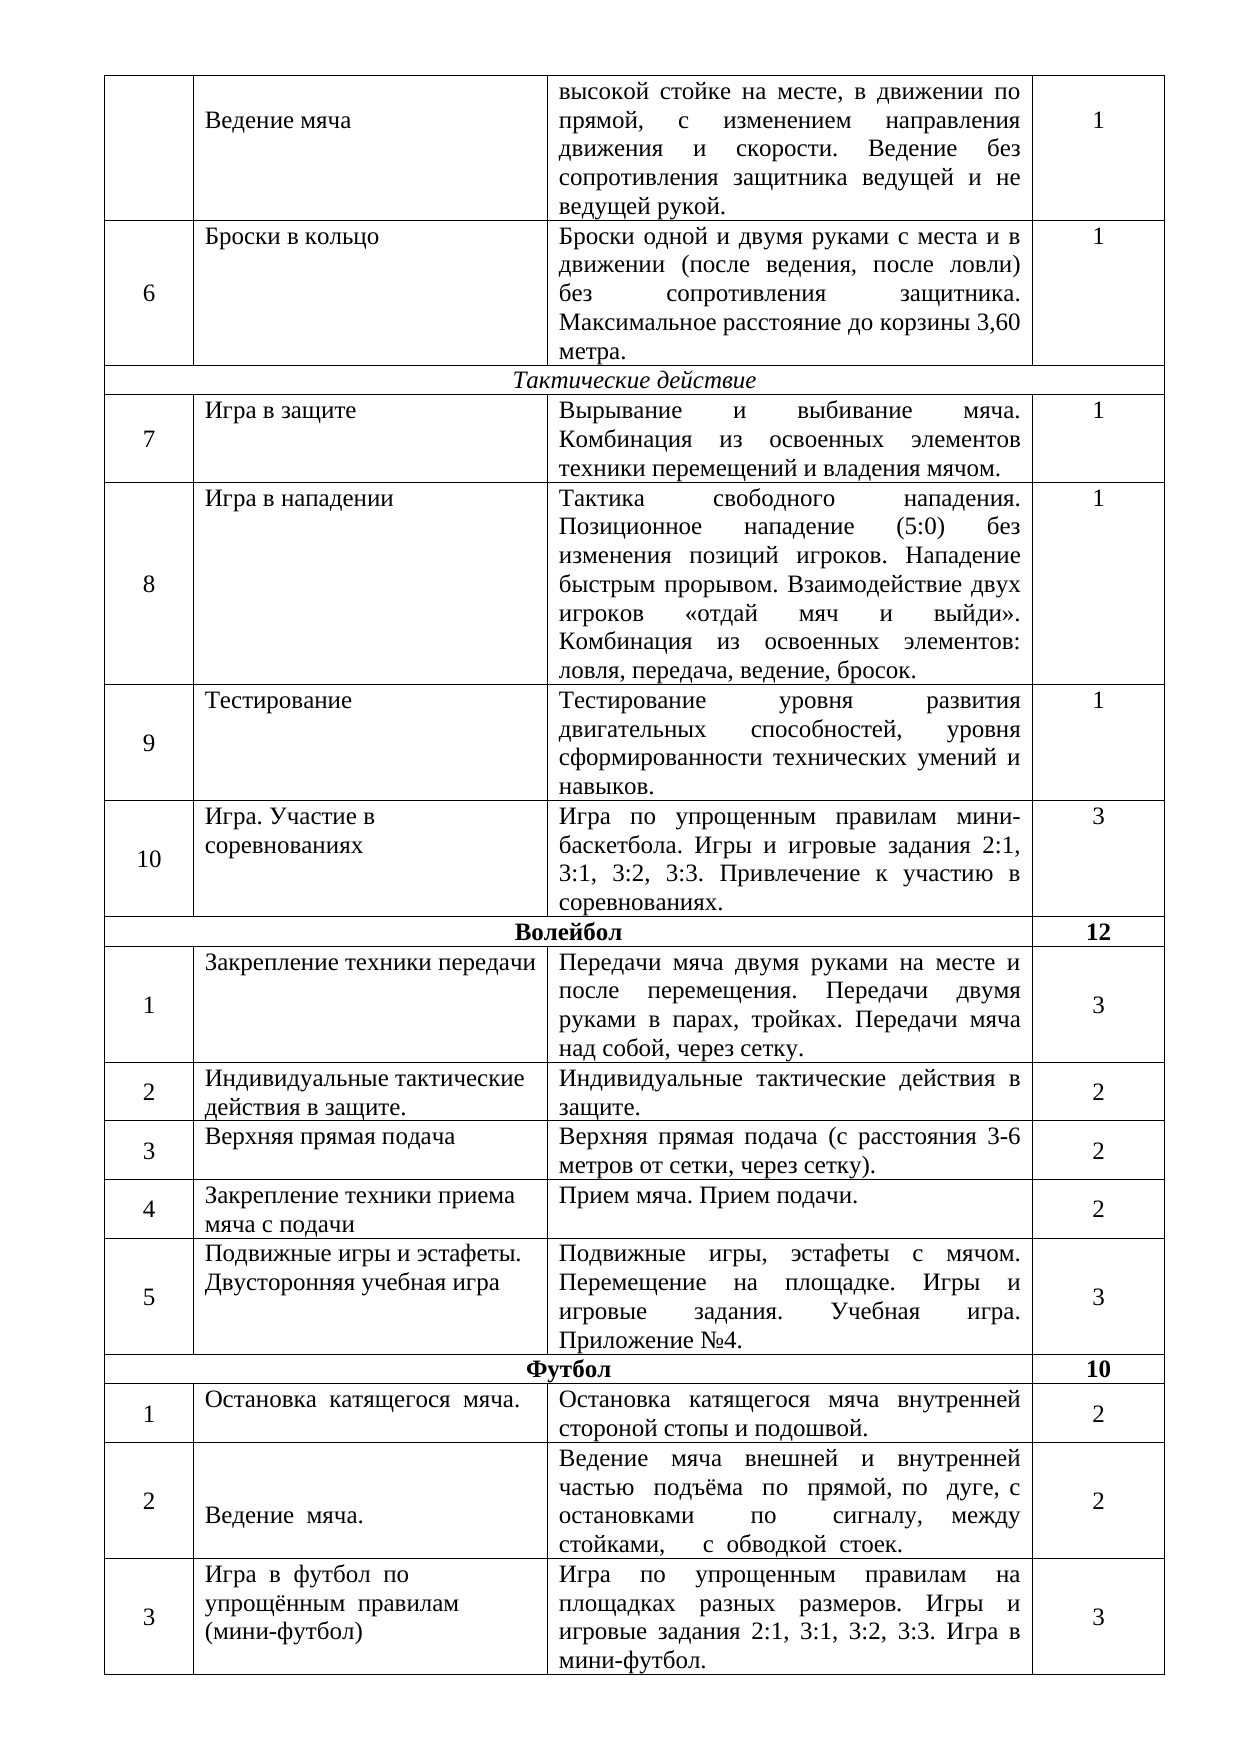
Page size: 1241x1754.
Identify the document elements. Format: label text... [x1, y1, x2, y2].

table_cell 2 [1033, 1063, 1164, 1120]
table_cell Закрепление техники приема мяча с подачи [194, 1180, 547, 1237]
table_cell 2 [105, 1443, 193, 1558]
table_cell Игра по упрощенным правилам мини- баскетбола. Игры и игровые задания 2:1, 3:1, 3:2, 3:3. Привлечение к участию в соревнованиях. [548, 801, 1032, 916]
table_cell Тактика свободного нападения. Позиционное нападение (5:0) без изменения позиций игроков. Нападение быстрым прорывом. Взаимодействие двух игроков «отдай мяч и выйди». Комбинация из освоенных элементов: ловля, передача, ведение, бросок. [548, 483, 1032, 684]
table_cell Ведение мяча [194, 76, 547, 220]
table_cell Верхняя прямая подача (с расстояния 3-6 метров от сетки, через сетку). [548, 1121, 1032, 1179]
table_cell 3 [1033, 1559, 1164, 1674]
table_cell Футбол [105, 1355, 1032, 1383]
table_cell 2 [1033, 1384, 1164, 1442]
table_cell Игра в защите [194, 395, 547, 482]
table_cell 2 [1033, 1180, 1164, 1237]
table_cell Вырывание и выбивание мяча. Комбинация из освоенных элементов техники перемещений и владения мячом. [548, 395, 1032, 482]
table_cell 1 [1033, 221, 1164, 364]
table_cell Броски одной и двумя руками с места и в движении (после ведения, после ловли) без сопротивления защитника. Максимальное расстояние до корзины 3,60 метра. [548, 221, 1032, 364]
table_cell Подвижные игры и эстафеты. Двусторонняя учебная игра [194, 1239, 547, 1353]
table_cell 1 [1033, 76, 1164, 220]
table_cell Тактические действие [105, 366, 1164, 394]
table_cell 3 [105, 1121, 193, 1179]
table_cell Верхняя прямая подача [194, 1121, 547, 1179]
table_cell Тестирование [194, 685, 547, 800]
table_cell 12 [1033, 917, 1164, 946]
table_cell Ведение мяча внешней и внутренней частью подъёма по прямой, по дуге, с остановками по сигналу, между стойками, с обводкой стоек. [548, 1443, 1032, 1558]
table_cell 8 [105, 483, 193, 684]
table_cell 1 [105, 1384, 193, 1442]
table_cell 4 [105, 1180, 193, 1237]
table_cell 2 [1033, 1443, 1164, 1558]
table_cell 5 [105, 76, 193, 220]
table_cell 3 [105, 1559, 193, 1674]
table_cell 10 [105, 801, 193, 916]
table_cell 3 [1033, 1239, 1164, 1353]
table_cell Волейбол [105, 917, 1032, 946]
table_cell Игра по упрощенным правилам на площадках разных размеров. Игры и игровые задания 2:1, 3:1, 3:2, 3:3. Игра в мини-футбол. [548, 1559, 1032, 1674]
table_cell Подвижные игры, эстафеты с мячом. Перемещение на площадке. Игры и игровые задания. Учебная игра. Приложение №4. [548, 1239, 1032, 1353]
table_cell 5 [105, 1239, 193, 1353]
table_cell 2 [105, 1063, 193, 1120]
table_cell 6 [105, 221, 193, 364]
table_cell Игра в футбол по упрощённым правилам (мини-футбол) [194, 1559, 547, 1674]
table_cell 1 [105, 947, 193, 1062]
table_cell 9 [105, 685, 193, 800]
table_cell 3 [1033, 801, 1164, 916]
table_cell Ведение мяча. [194, 1443, 547, 1558]
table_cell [548, 76, 1032, 220]
table_cell 10 [1033, 1355, 1164, 1383]
table_cell 3 [1033, 947, 1164, 1062]
table_cell Индивидуальные тактические действия в защите. [194, 1063, 547, 1120]
table_cell Остановка катящегося мяча внутренней стороной стопы и подошвой. [548, 1384, 1032, 1442]
table_cell 2 [1033, 1121, 1164, 1179]
table_cell 1 [1033, 685, 1164, 800]
table_cell Игра в нападении [194, 483, 547, 684]
table_cell Броски в кольцо [194, 221, 547, 364]
table_cell Индивидуальные тактические действия в защите. [548, 1063, 1032, 1120]
table_cell 1 [1033, 483, 1164, 684]
table_cell Остановка катящегося мяча. [194, 1384, 547, 1442]
table_cell 7 [105, 395, 193, 482]
table_cell Прием мяча. Прием подачи. [548, 1180, 1032, 1237]
table_cell Тестирование уровня развития двигательных способностей, уровня сформированности технических умений и навыков. [548, 685, 1032, 800]
table_cell Закрепление техники передачи [194, 947, 547, 1062]
table_cell 1 [1033, 395, 1164, 482]
table_cell Игра. Участие в соревнованиях [194, 801, 547, 916]
table_cell Передачи мяча двумя руками на месте и после перемещения. Передачи двумя руками в парах, тройках. Передачи мяча над собой, через сетку. [548, 947, 1032, 1062]
